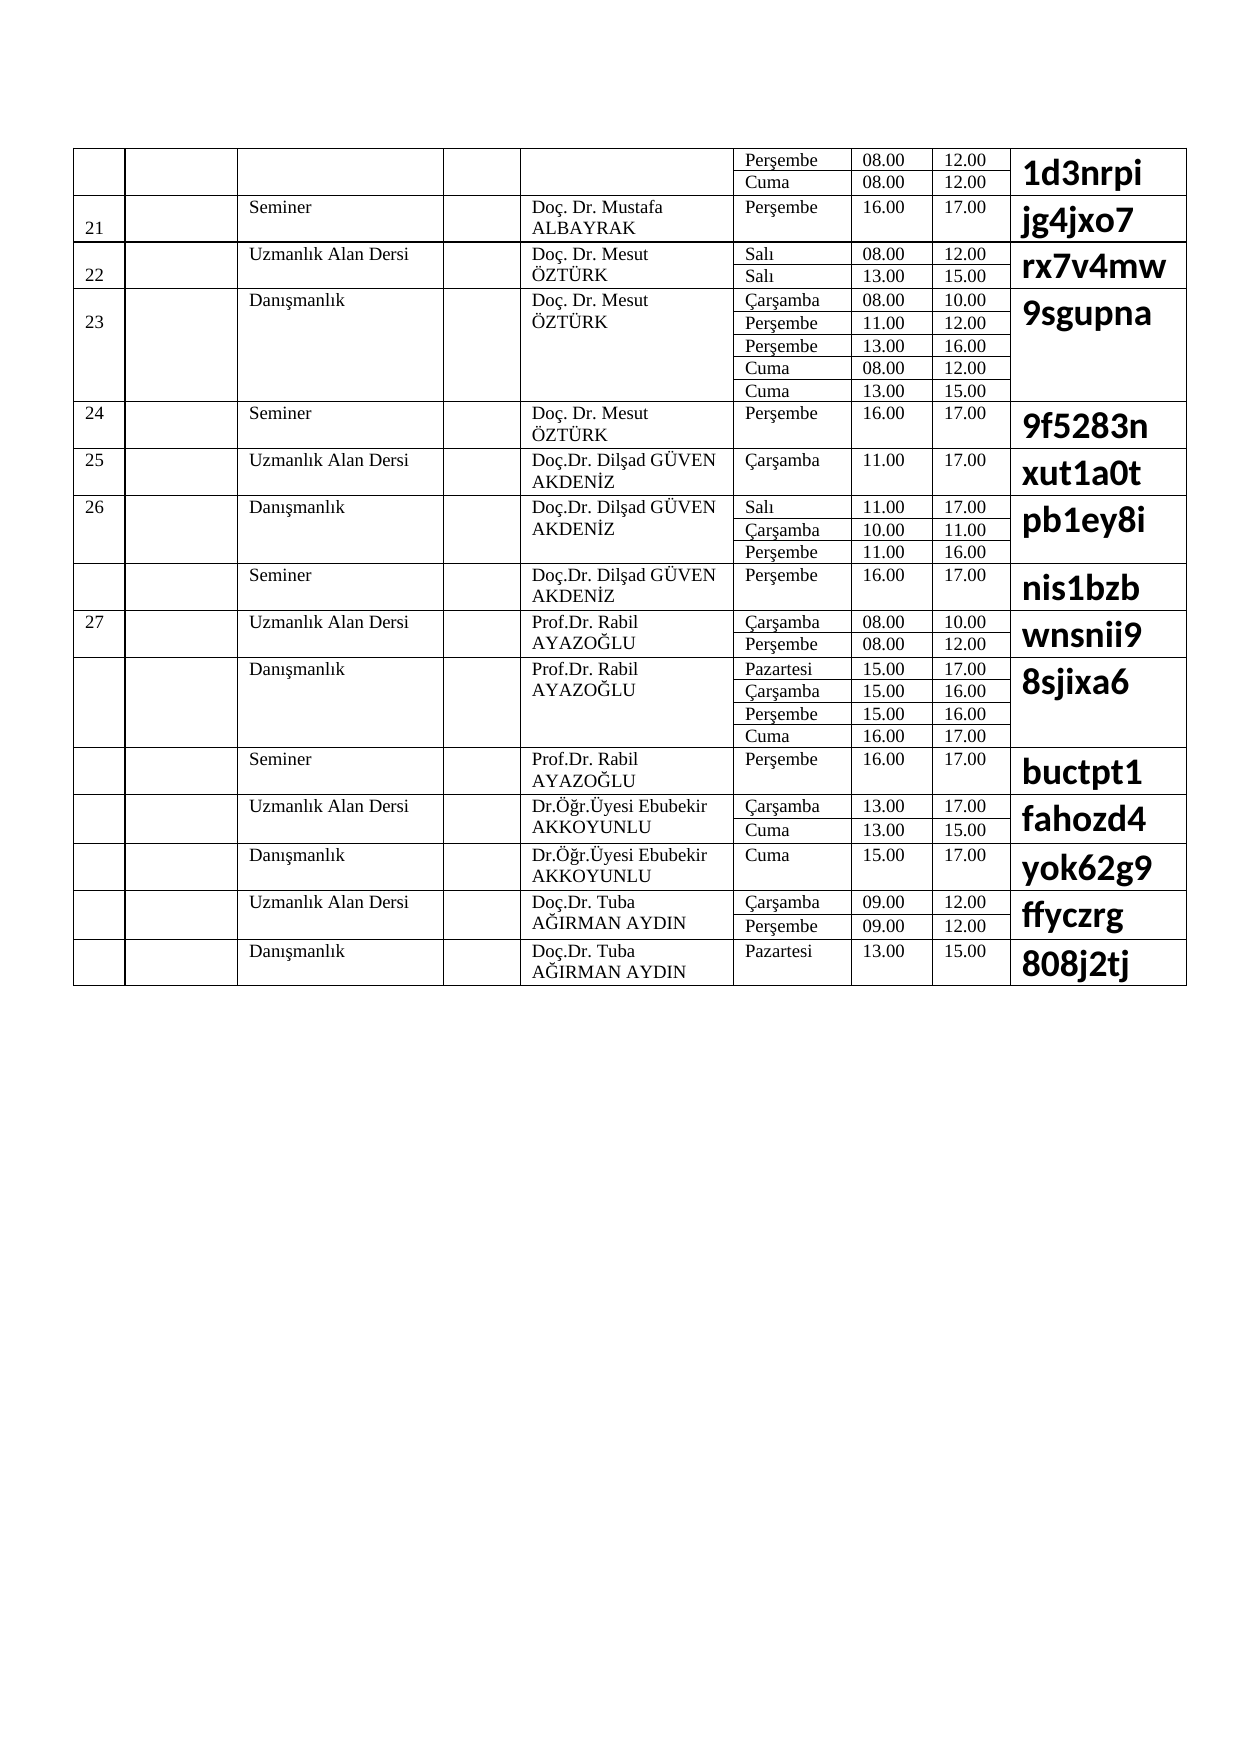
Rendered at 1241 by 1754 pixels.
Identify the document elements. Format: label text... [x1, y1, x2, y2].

table_cell 12.00 [933, 312, 1010, 333]
table_cell Seminer [238, 564, 443, 610]
table_cell Çarşamba [734, 449, 851, 495]
table_cell Danışmanlık [238, 658, 443, 747]
table_cell 17.00 [933, 748, 1010, 794]
table_cell 08.00 [852, 243, 932, 264]
table_cell 15.00 [933, 265, 1010, 288]
table_cell 12.00 [933, 149, 1010, 170]
table_cell [74, 795, 124, 843]
table_cell [126, 496, 237, 563]
table_cell 17.00 [933, 795, 1010, 818]
table_cell 09.00 [852, 915, 932, 938]
table_cell Perşembe [734, 748, 851, 794]
table_cell [126, 658, 237, 747]
table_cell 15.00 [852, 680, 932, 702]
table_cell 16.00 [852, 196, 932, 241]
table_cell 13.00 [852, 819, 932, 843]
table_cell 8sjixa6 [1011, 658, 1186, 747]
table_cell Çarşamba [734, 611, 851, 632]
table_cell Çarşamba [734, 289, 851, 311]
table_cell buctpt1 [1011, 748, 1186, 794]
table_cell 13.00 [852, 940, 932, 985]
table_cell Doç.Dr. Dilşad GÜVEN AKDENİZ [521, 564, 733, 610]
table_cell 11.00 [852, 449, 932, 495]
table_cell [126, 196, 237, 241]
table_cell Cuma [734, 844, 851, 889]
table_cell 08.00 [852, 357, 932, 379]
table_cell [126, 449, 237, 495]
table_cell [444, 891, 520, 938]
table_cell 12.00 [933, 243, 1010, 264]
table_cell Doç.Dr. Tuba AĞIRMAN AYDIN [521, 940, 733, 985]
table_cell Salı [734, 496, 851, 518]
table_cell 17.00 [933, 564, 1010, 610]
table_cell [444, 402, 520, 448]
table_cell Cuma [734, 380, 851, 401]
table_cell Cuma [734, 171, 851, 194]
table_cell Pazartesi [734, 658, 851, 679]
table_cell 16.00 [933, 703, 1010, 724]
table_cell Perşembe [734, 915, 851, 938]
table_cell Prof.Dr. Rabil AYAZOĞLU [521, 748, 733, 794]
table_cell Uzmanlık Alan Dersi [238, 243, 443, 288]
table_cell Doç. Dr. Mesut ÖZTÜRK [521, 402, 733, 448]
table_cell 16.00 [852, 564, 932, 610]
table_cell Uzmanlık Alan Dersi [238, 891, 443, 938]
table_cell 15.00 [852, 844, 932, 889]
table_cell Salı [734, 243, 851, 264]
table_cell Cuma [734, 725, 851, 747]
table_cell Seminer [238, 402, 443, 448]
table_cell 23 [74, 289, 124, 401]
table_cell 08.00 [852, 611, 932, 632]
table_cell Doç.Dr. Dilşad GÜVEN AKDENİZ [521, 496, 733, 563]
table_cell 11.00 [933, 519, 1010, 540]
table_cell Seminer [238, 196, 443, 241]
table_cell 17.00 [933, 844, 1010, 889]
table_cell [444, 196, 520, 241]
table_cell 11.00 [852, 312, 932, 333]
table_cell Doç. Dr. Mustafa ALBAYRAK [521, 196, 733, 241]
table_cell [444, 795, 520, 843]
table_cell Cuma [734, 357, 851, 379]
table_cell [74, 564, 124, 610]
table_cell 17.00 [933, 658, 1010, 679]
table_cell 9f5283n [1011, 402, 1186, 448]
table_cell 15.00 [852, 703, 932, 724]
table_cell Seminer [238, 748, 443, 794]
table_cell Uzmanlık Alan Dersi [238, 449, 443, 495]
table_cell pb1ey8i [1011, 496, 1186, 563]
table_cell jg4jxo7 [1011, 196, 1186, 241]
table_cell Doç.Dr. Dilşad GÜVEN AKDENİZ [521, 449, 733, 495]
table_cell 16.00 [933, 335, 1010, 356]
table_cell 13.00 [852, 795, 932, 818]
table_cell [126, 844, 237, 889]
table_cell Doç. Dr. Mesut ÖZTÜRK [521, 289, 733, 401]
table_cell 08.00 [852, 633, 932, 657]
table_cell nis1bzb [1011, 564, 1186, 610]
table_cell 16.00 [852, 725, 932, 747]
table_cell 17.00 [933, 449, 1010, 495]
table_cell 24 [74, 402, 124, 448]
table_cell Çarşamba [734, 680, 851, 702]
table_cell Danışmanlık [238, 940, 443, 985]
table_cell [444, 748, 520, 794]
table_cell Perşembe [734, 312, 851, 333]
table_cell [126, 748, 237, 794]
table_cell 26 [74, 496, 124, 563]
table_cell Prof.Dr. Rabil AYAZOĞLU [521, 658, 733, 747]
table_cell Perşembe [734, 402, 851, 448]
table_cell Prof.Dr. Rabil AYAZOĞLU [521, 611, 733, 657]
table_cell [444, 844, 520, 889]
table_cell 17.00 [933, 496, 1010, 518]
table_cell [126, 891, 237, 938]
table_cell Salı [734, 265, 851, 288]
table_cell 808j2tj [1011, 940, 1186, 985]
table_cell [444, 611, 520, 657]
table_cell 15.00 [933, 819, 1010, 843]
table_cell Uzmanlık Alan Dersi [238, 795, 443, 843]
table_cell 11.00 [852, 496, 932, 518]
table_cell 16.00 [933, 541, 1010, 563]
table_cell fahozd4 [1011, 795, 1186, 843]
table_cell Danışmanlık [238, 289, 443, 401]
table_cell 10.00 [852, 519, 932, 540]
table_cell 13.00 [852, 380, 932, 401]
table_cell Doç. Dr. Mesut ÖZTÜRK [521, 243, 733, 288]
table_cell 15.00 [933, 940, 1010, 985]
table_cell 22 [74, 243, 124, 288]
table_cell 08.00 [852, 289, 932, 311]
table_cell Dr.Öğr.Üyesi Ebubekir AKKOYUNLU [521, 795, 733, 843]
table_cell 17.00 [933, 402, 1010, 448]
table_cell [74, 844, 124, 889]
table_cell 15.00 [852, 658, 932, 679]
table_cell 17.00 [933, 196, 1010, 241]
table_cell 15.00 [933, 380, 1010, 401]
table_cell [74, 940, 124, 985]
table_cell [74, 748, 124, 794]
table_cell 12.00 [933, 357, 1010, 379]
table_cell [126, 243, 237, 288]
table_cell [444, 658, 520, 747]
table_cell 10.00 [933, 611, 1010, 632]
table_cell [126, 611, 237, 657]
table_cell Dr.Öğr.Üyesi Ebubekir AKKOYUNLU [521, 844, 733, 889]
table_cell [126, 795, 237, 843]
table_cell 08.00 [852, 171, 932, 194]
table_cell 25 [74, 449, 124, 495]
table_cell [126, 289, 237, 401]
table_cell 9sgupna [1011, 289, 1186, 401]
table_cell [126, 402, 237, 448]
table_cell Perşembe [734, 564, 851, 610]
table_cell wnsnii9 [1011, 611, 1186, 657]
table_cell Uzmanlık Alan Dersi [238, 611, 443, 657]
table_cell 16.00 [852, 748, 932, 794]
table_cell 17.00 [933, 725, 1010, 747]
table_cell 12.00 [933, 891, 1010, 914]
table_cell [74, 891, 124, 938]
table_cell 27 [74, 611, 124, 657]
table_cell 16.00 [933, 680, 1010, 702]
table_cell [444, 940, 520, 985]
table_cell ffyczrg [1011, 891, 1186, 938]
table_cell Perşembe [734, 633, 851, 657]
table_cell [126, 564, 237, 610]
table_cell 10.00 [933, 289, 1010, 311]
table_cell Perşembe [734, 335, 851, 356]
table_cell Doç.Dr. Tuba AĞIRMAN AYDIN [521, 891, 733, 938]
table_cell Danışmanlık [238, 496, 443, 563]
table_cell yok62g9 [1011, 844, 1186, 889]
table_cell 12.00 [933, 915, 1010, 938]
table_cell Perşembe [734, 196, 851, 241]
table_cell 21 [74, 196, 124, 241]
table_cell [444, 243, 520, 288]
table_cell Çarşamba [734, 891, 851, 914]
table_cell [74, 658, 124, 747]
table_cell Perşembe [734, 149, 851, 170]
table_cell 13.00 [852, 335, 932, 356]
table_cell 08.00 [852, 149, 932, 170]
table_cell Çarşamba [734, 519, 851, 540]
table_cell [444, 449, 520, 495]
table_cell [444, 564, 520, 610]
table_cell 16.00 [852, 402, 932, 448]
table_cell 11.00 [852, 541, 932, 563]
table_cell Pazartesi [734, 940, 851, 985]
table_cell 13.00 [852, 265, 932, 288]
table_cell rx7v4mw [1011, 243, 1186, 288]
table_cell [126, 940, 237, 985]
table_cell Perşembe [734, 703, 851, 724]
table_cell [444, 289, 520, 401]
table_cell 12.00 [933, 171, 1010, 194]
table_cell Cuma [734, 819, 851, 843]
table_cell 09.00 [852, 891, 932, 914]
table_cell Perşembe [734, 541, 851, 563]
table_cell [444, 496, 520, 563]
table_cell 12.00 [933, 633, 1010, 657]
table_cell Çarşamba [734, 795, 851, 818]
table_cell Danışmanlık [238, 844, 443, 889]
table_cell xut1a0t [1011, 449, 1186, 495]
